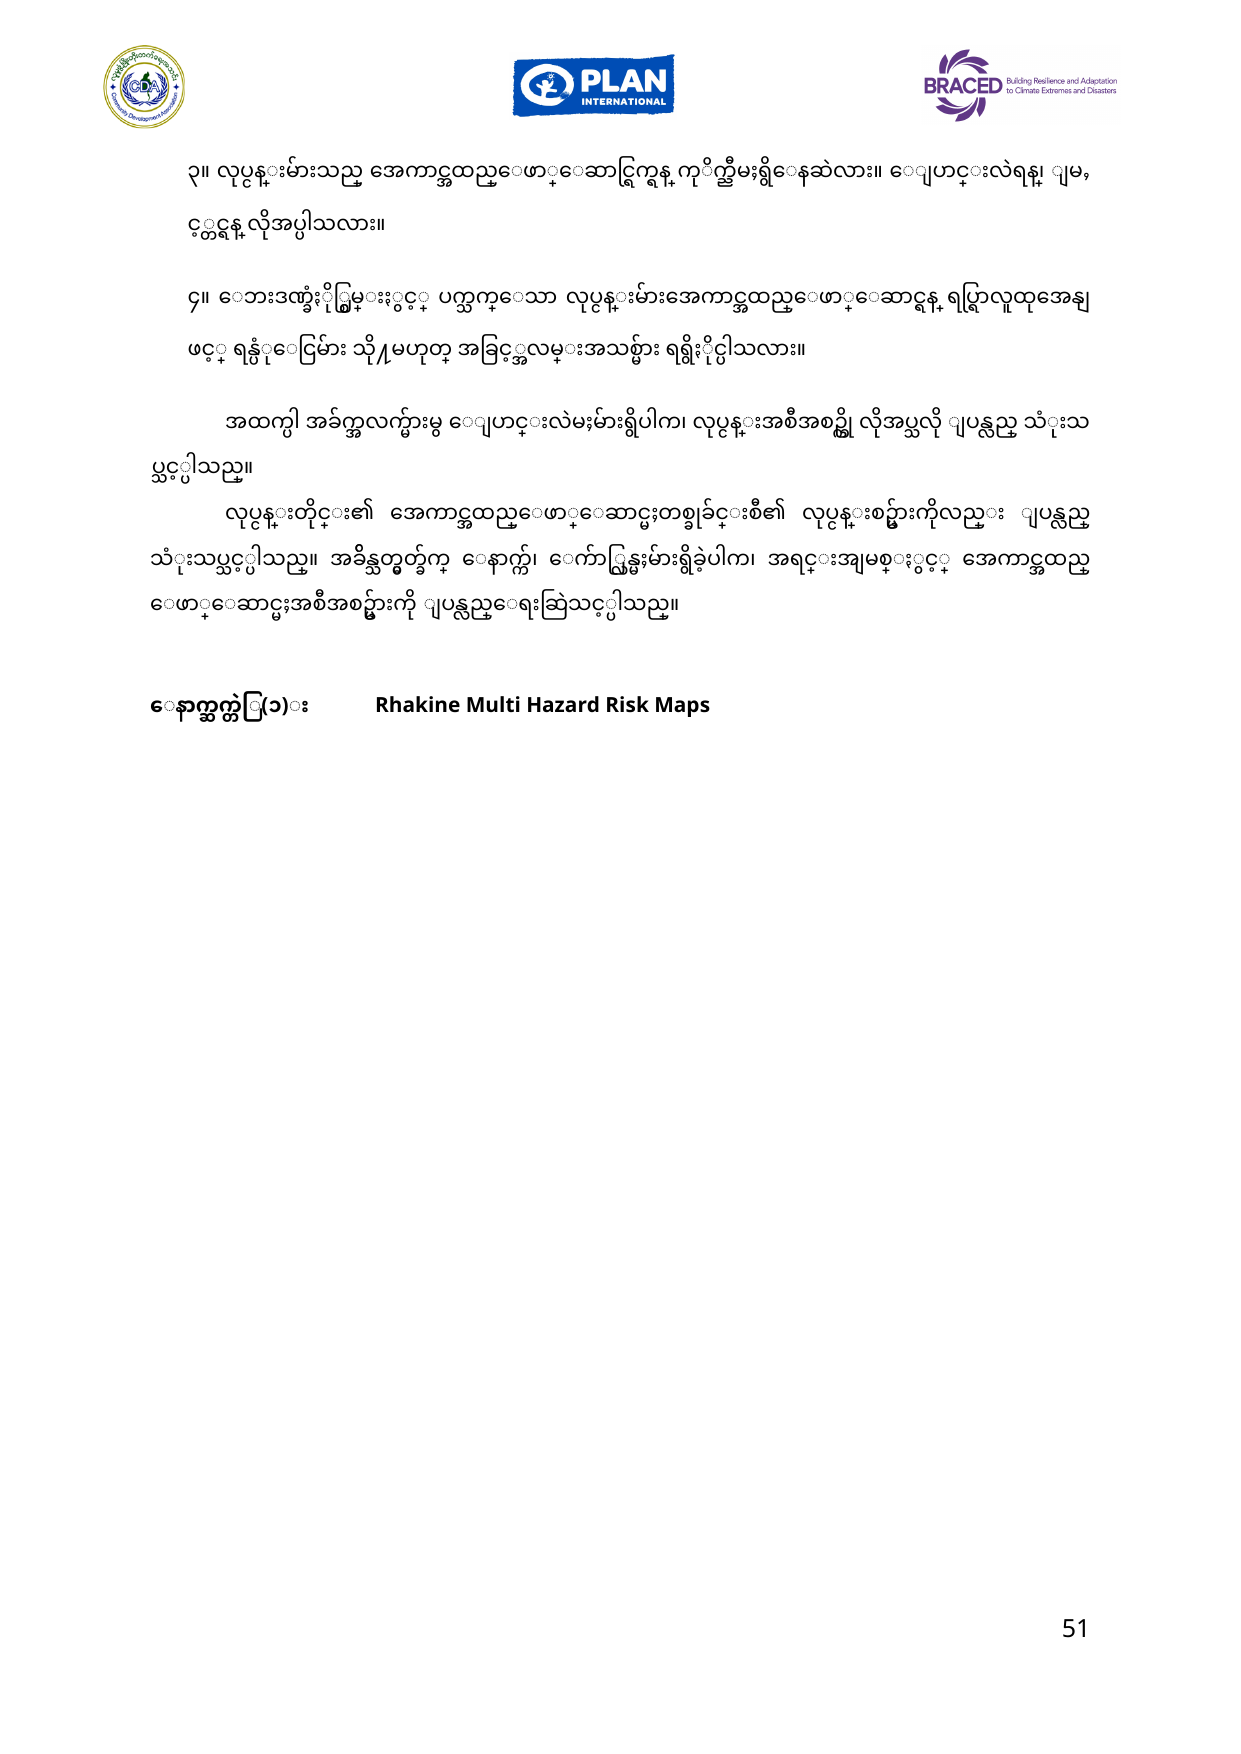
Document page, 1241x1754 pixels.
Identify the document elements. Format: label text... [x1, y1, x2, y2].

text အထက္ပါ အခ်က္အလက္မ်ားမွ ေျပာင္းလဲမႈမ်ားရွိပါက၊ လုပ္ငန္းအစီအစဥ္ကို လိုအပ္သလို ျပန္လည္ သံုးသပ္သင့္ပါသည္။ [150, 401, 1090, 492]
text လုပ္ငန္းတိုင္း၏ အေကာင္အထည္ေဖာ္ေဆာင္မႈတစ္ခုခ်င္းစီ၏ လုပ္ငန္းစဥ္မ်ားကိုလည္း ျပန္လည္ သံုးသပ္သင့္ပါသည္။ အခ်ိန္သတ္မွတ္ခ်က္ ေနာက္က်၊ ေက်ာ္လြန္မႈမ်ားရွိခဲ့ပါက၊ အရင္းအျမစ္ႏွင့္ အေကာင္အထည္ ေဖာ္ေဆာင္မႈအစီအစဥ္မ်ားကို ျပန္လည္ေရးဆြဲသင့္ပါသည္။ [150, 492, 1090, 628]
text ၃။ လုပ္ငန္းမ်ားသည္ အေကာင္အထည္ေဖာ္ေဆာင္ရြက္ရန္ ကုိက္ညီမႈရွိေနဆဲလား။ ေျပာင္းလဲရန္၊ ျမႇင့္တင္ရန္ လိုအပ္ပါသလား။ [187, 150, 1090, 248]
text ေနာက္ဆက္တဲြ(၁)း Rhakine Multi Hazard Risk Maps [150, 685, 1090, 731]
picture [103, 45, 185, 129]
picture [920, 45, 1122, 125]
picture [509, 52, 678, 120]
text ၄။ ေဘးဒဏ္ခံႏို္င္စြမ္းႏွင့္ ပက္သက္ေသာ လုပ္ငန္းမ်ားအေကာင္အထည္ေဖာ္ေဆာင္ရန္ ရပ္ရြာလူထုအေနျဖင့္ ရန္ပံုေငြမ်ား သို႔မဟုတ္ အခြင့္အလမ္းအသစ္မ်ား ရရွိႏိုင္ပါသလား။ [187, 275, 1090, 373]
